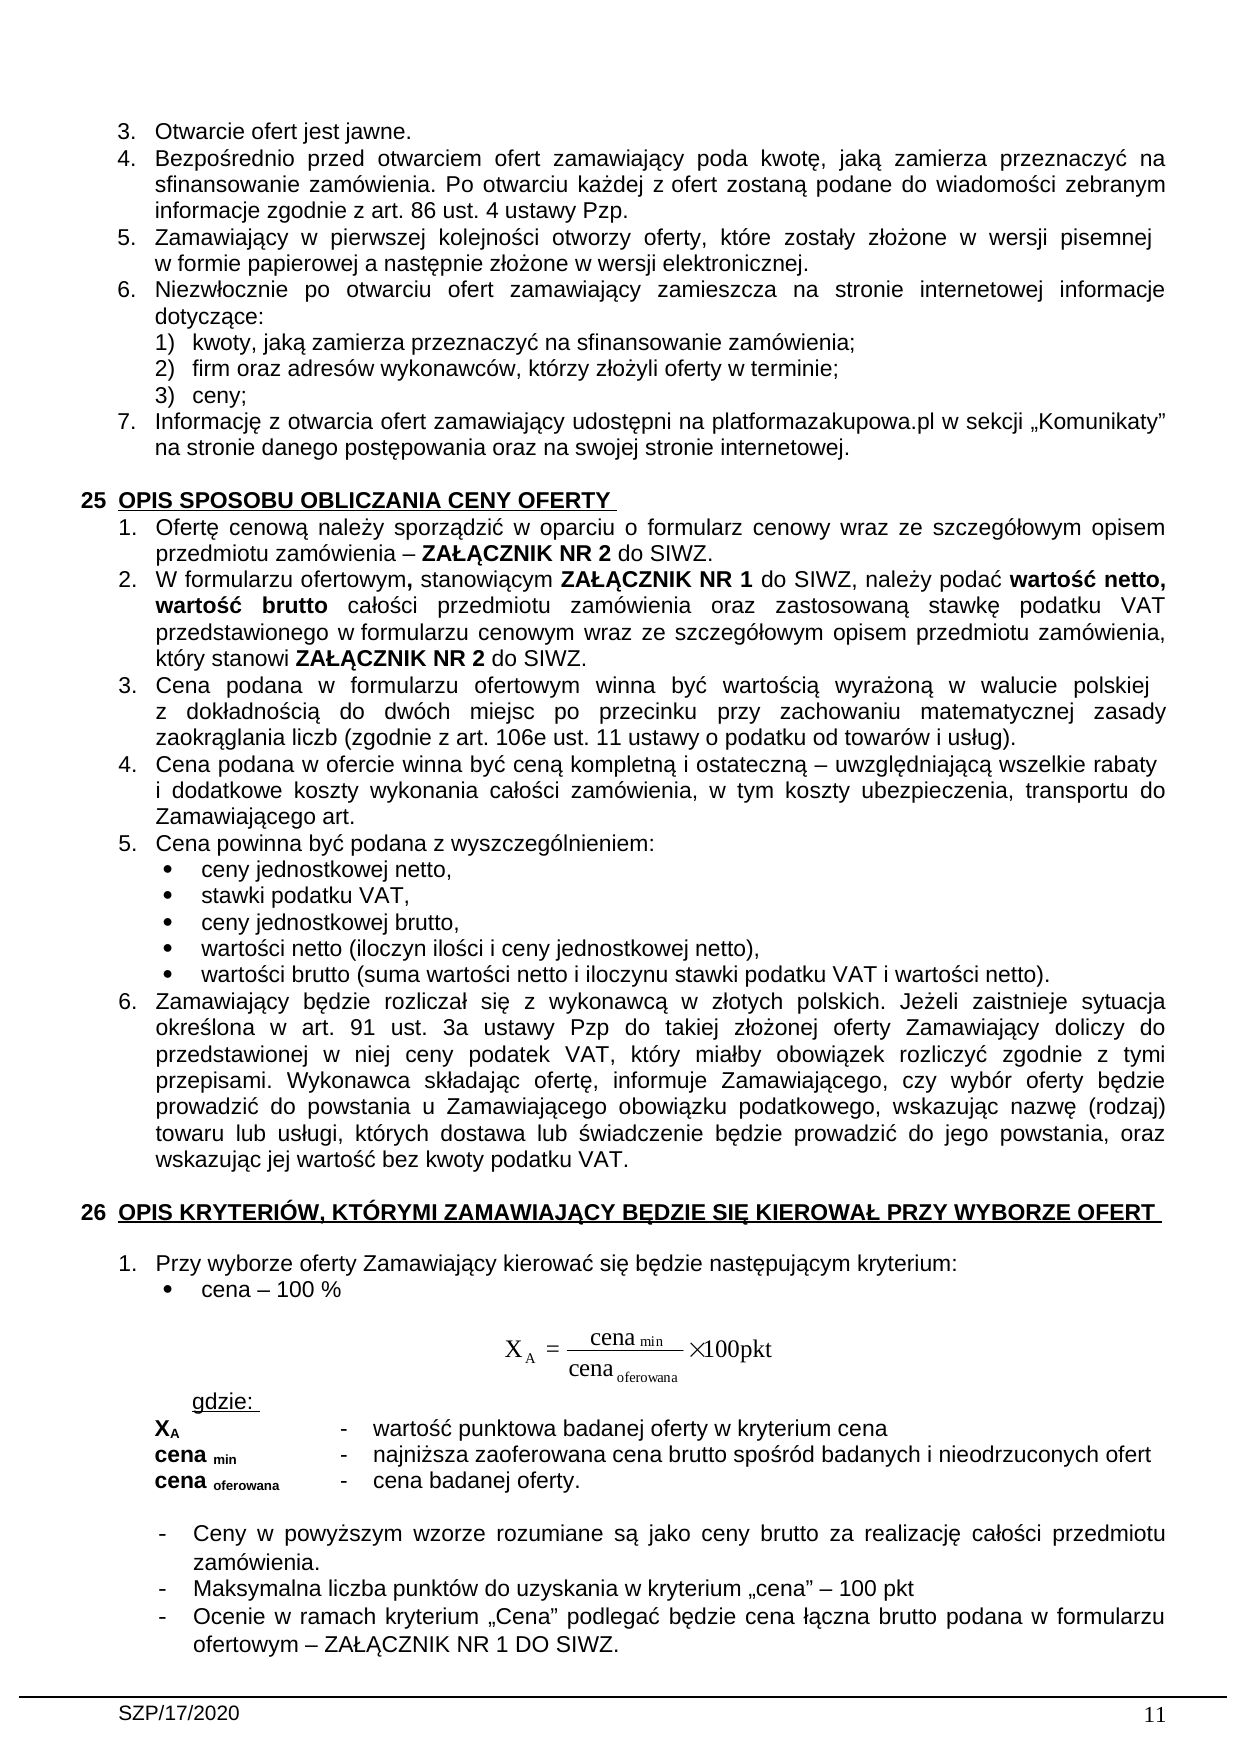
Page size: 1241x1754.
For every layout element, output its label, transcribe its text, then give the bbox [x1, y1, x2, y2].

list ceny jednostkowej brutto, [163, 909, 1166, 935]
list firm oraz adresów wykonawców, którzy złożyli oferty w terminie; [154, 355, 1166, 382]
list Cena podana w formularzu ofertowym winna być wartością wyrażoną w walucie polskiej z dokładnością do dwóch miejsc po przecinku przy zachowaniu matematycznej zasady zaokrąglania liczb (zgodnie z art. 106e ust. 11 ustawy o podatku od towarów i usług). [118, 672, 1166, 751]
list Cena powinna być podana z wyszczególnieniem: [118, 830, 1166, 856]
text cena oferowana - cena badanej oferty. [154, 1467, 1166, 1494]
list Ofertę cenową należy sporządzić w oparciu o formularz cenowy wraz ze szczegółowym opisem przedmiotu zamówienia – ZAŁĄCZNIK NR 2 do SIWZ. [118, 513, 1166, 566]
text gdzie: [118, 1388, 1166, 1415]
list Zamawiający w pierwszej kolejności otworzy oferty, które zostały złożone w wersji pisemnej w formie papierowej a następnie złożone w wersji elektronicznej. [117, 223, 1166, 276]
list Niezwłocznie po otwarciu ofert zamawiający zamieszcza na stronie internetowej informacje dotyczące: [117, 276, 1166, 329]
list cena – 100 % [163, 1276, 1166, 1302]
list wartości brutto (suma wartości netto i iloczynu stawki podatku VAT i wartości netto). [163, 961, 1166, 988]
list kwoty, jaką zamierza przeznaczyć na sfinansowanie zamówienia; [154, 329, 1166, 355]
list Przy wyborze oferty Zamawiający kierować się będzie następującym kryterium: [118, 1250, 1166, 1276]
list wartości netto (iloczyn ilości i ceny jednostkowej netto), [163, 935, 1166, 961]
list Zamawiający będzie rozliczał się z wykonawcą w złotych polskich. Jeżeli zaistnieje sytuacja określona w art. 91 ust. 3a ustawy Pzp do takiej złożonej oferty Zamawiający doliczy do przedstawionej w niej ceny podatek VAT, który miałby obowiązek rozliczyć zgodnie z tymi przepisami. Wykonawca składając ofertę, informuje Zamawiającego, czy wybór oferty będzie prowadzić do powstania u Zamawiającego obowiązku podatkowego, wskazując nazwę (rodzaj) towaru lub usługi, których dostawa lub świadczenie będzie prowadzić do jego powstania, oraz wskazując jej wartość bez kwoty podatku VAT. [118, 988, 1166, 1172]
list Ocenie w ramach kryterium „Cena” podlegać będzie cena łączna brutto podana w formularzu ofertowym – ZAŁĄCZNIK NR 1 DO SIWZ. [155, 1603, 1166, 1658]
list ceny jednostkowej netto, [163, 856, 1166, 882]
list ceny; [154, 382, 1166, 408]
list stawki podatku VAT, [163, 882, 1166, 909]
list Informację z otwarcia ofert zamawiający udostępni na platformazakupowa.pl w sekcji „Komunikaty” na stronie danego postępowania oraz na swojej stronie internetowej. [117, 408, 1166, 461]
text cena min - najniższa zaoferowana cena brutto spośród badanych i nieodrzuconych ofert [154, 1441, 1166, 1467]
text XA - wartość punktowa badanej oferty w kryterium cena [154, 1415, 1166, 1441]
list Maksymalna liczba punktów do uzyskania w kryterium „cena” – 100 pkt [155, 1575, 1166, 1603]
list OPIS KRYTERIÓW, KTÓRYMI ZAMAWIAJĄCY BĘDZIE SIĘ KIEROWAŁ PRZY WYBORZE OFERT [81, 1199, 1166, 1225]
list W formularzu ofertowym, stanowiącym ZAŁĄCZNIK NR 1 do SIWZ, należy podać wartość netto, wartość brutto całości przedmiotu zamówienia oraz zastosowaną stawkę podatku VAT przedstawionego w formularzu cenowym wraz ze szczegółowym opisem przedmiotu zamówienia, który stanowi ZAŁĄCZNIK NR 2 do SIWZ. [118, 566, 1166, 672]
list Ceny w powyższym wzorze rozumiane są jako ceny brutto za realizację całości przedmiotu zamówienia. [155, 1520, 1166, 1575]
list OPIS SPOSOBU OBLICZANIA CENY OFERTY [81, 487, 1166, 513]
list Cena podana w ofercie winna być ceną kompletną i ostateczną – uwzględniającą wszelkie rabaty i dodatkowe koszty wykonania całości zamówienia, w tym koszty ubezpieczenia, transportu do Zamawiającego art. [118, 751, 1166, 830]
list Otwarcie ofert jest jawne. [117, 118, 1166, 144]
list Bezpośrednio przed otwarciem ofert zamawiający poda kwotę, jaką zamierza przeznaczyć na sfinansowanie zamówienia. Po otwarciu każdej z ofert zostaną podane do wiadomości zebranym informacje zgodnie z art. 86 ust. 4 ustawy Pzp. [117, 144, 1166, 223]
